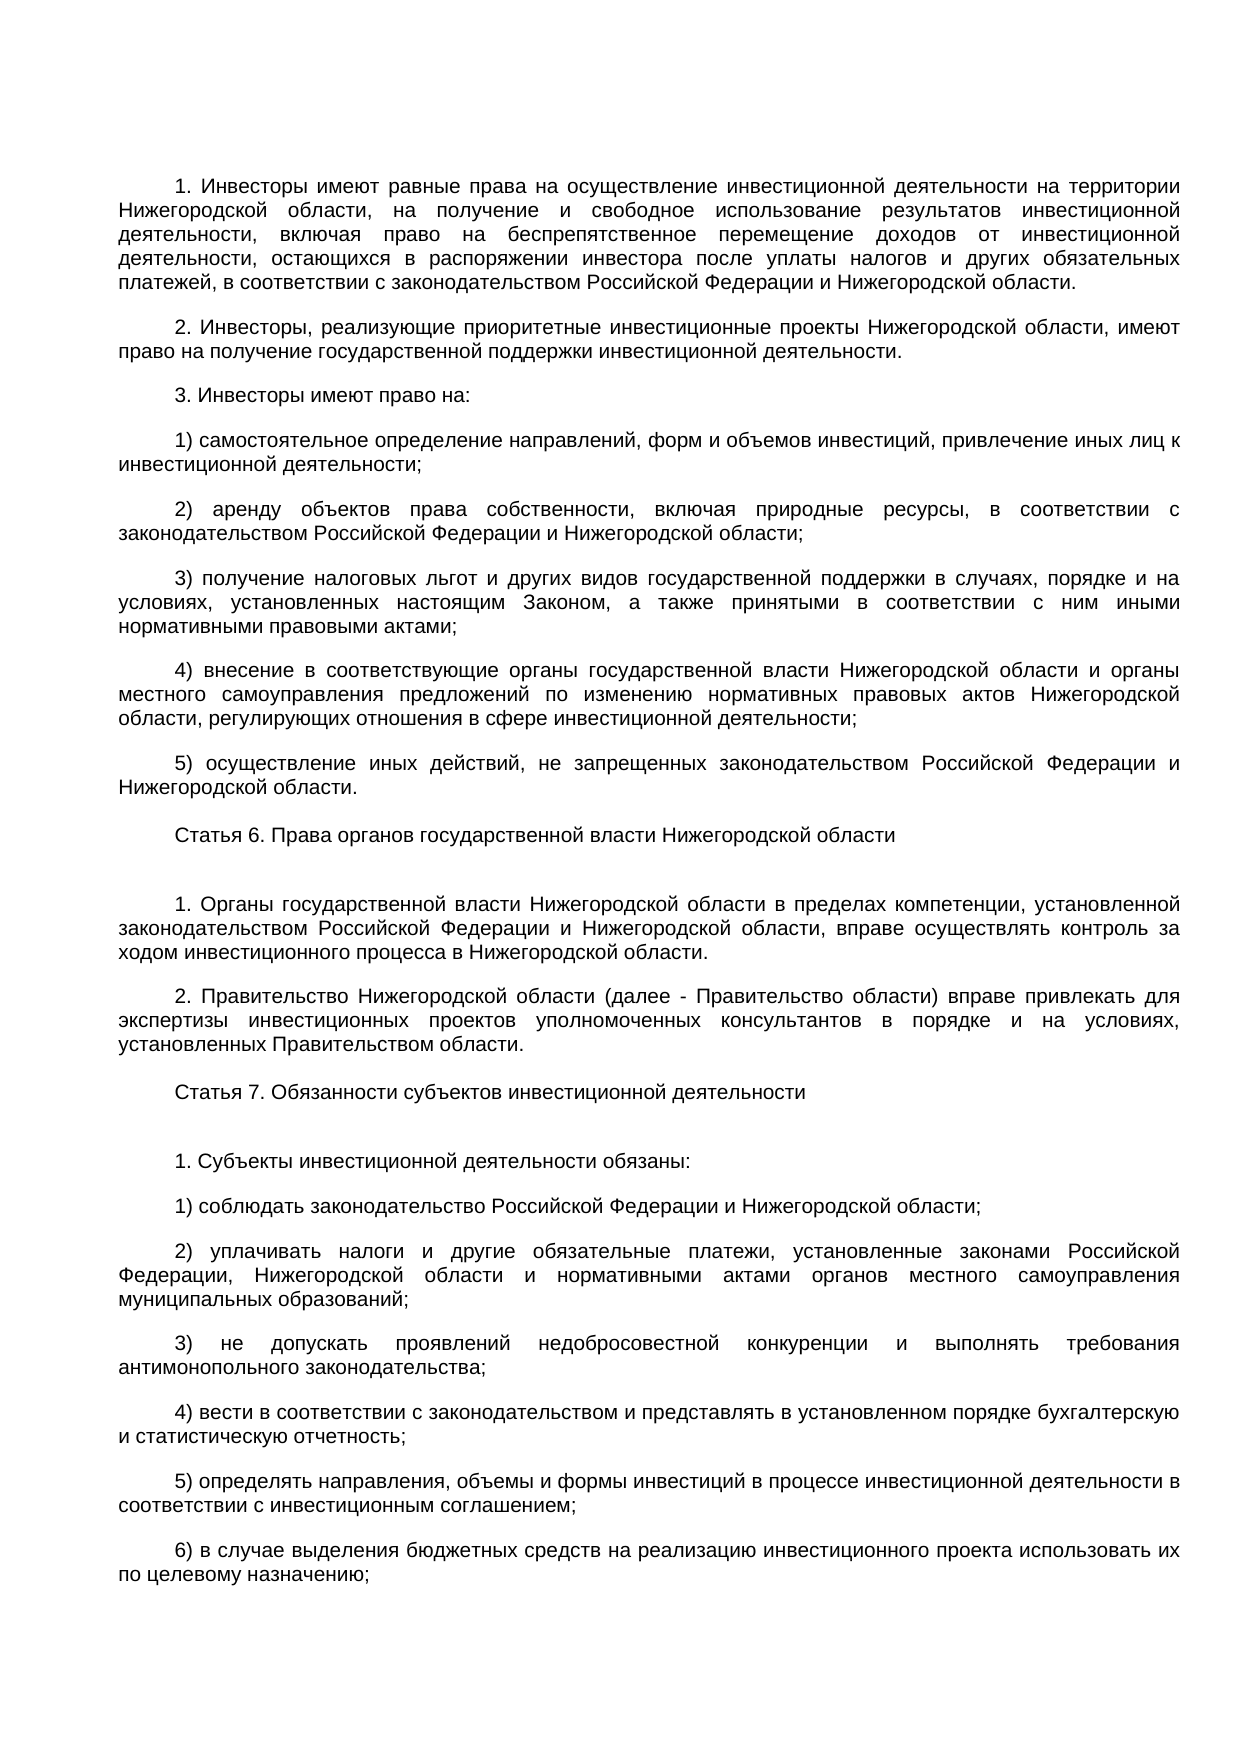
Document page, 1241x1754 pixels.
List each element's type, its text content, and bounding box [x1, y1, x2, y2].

text 4) вести в соответствии с законодательством и представлять в установленном порядке бухгалтерскую и статистическую отчетность; [118, 1400, 1181, 1448]
text 1. Органы государственной власти Нижегородской области в пределах компетенции, установленной законодательством Российской Федерации и Нижегородской области, вправе осуществлять контроль за ходом инвестиционного процесса в Нижегородской области. [118, 892, 1181, 963]
text 4) внесение в соответствующие органы государственной власти Нижегородской области и органы местного самоуправления предложений по изменению нормативных правовых актов Нижегородской области, регулирующих отношения в сфере инвестиционной деятельности; [118, 658, 1181, 730]
text 1) соблюдать законодательство Российской Федерации и Нижегородской области; [118, 1194, 1181, 1218]
text 3. Инвесторы имеют право на: [118, 383, 1181, 407]
text 2) уплачивать налоги и другие обязательные платежи, установленные законами Российской Федерации, Нижегородской области и нормативными актами органов местного самоуправления муниципальных образований; [118, 1238, 1181, 1310]
text 3) не допускать проявлений недобросовестной конкуренции и выполнять требования антимонопольного законодательства; [118, 1331, 1181, 1379]
text 5) определять направления, объемы и формы инвестиций в процессе инвестиционной деятельности в соответствии с инвестиционным соглашением; [118, 1469, 1181, 1517]
text 3) получение налоговых льгот и других видов государственной поддержки в случаях, порядке и на условиях, установленных настоящим Законом, а также принятыми в соответствии с ним иными нормативными правовыми актами; [118, 566, 1181, 637]
text Статья 6. Права органов государственной власти Нижегородской области [118, 823, 1181, 847]
text 5) осуществление иных действий, не запрещенных законодательством Российской Федерации и Нижегородской области. [118, 751, 1181, 799]
text 2. Правительство Нижегородской области (далее - Правительство области) вправе привлекать для экспертизы инвестиционных проектов уполномоченных консультантов в порядке и на условиях, установленных Правительством области. [118, 984, 1181, 1056]
text 1. Инвесторы имеют равные права на осуществление инвестиционной деятельности на территории Нижегородской области, на получение и свободное использование результатов инвестиционной деятельности, включая право на беспрепятственное перемещение доходов от инвестиционной деятельности, остающихся в распоряжении инвестора после уплаты налогов и других обязательных платежей, в соответствии с законодательством Российской Федерации и Нижегородской области. [118, 174, 1181, 294]
text 1) самостоятельное определение направлений, форм и объемов инвестиций, привлечение иных лиц к инвестиционной деятельности; [118, 428, 1181, 476]
text 6) в случае выделения бюджетных средств на реализацию инвестиционного проекта использовать их по целевому назначению; [118, 1537, 1181, 1585]
text 1. Субъекты инвестиционной деятельности обязаны: [118, 1149, 1181, 1173]
text 2. Инвесторы, реализующие приоритетные инвестиционные проекты Нижегородской области, имеют право на получение государственной поддержки инвестиционной деятельности. [118, 314, 1181, 362]
text Статья 7. Обязанности субъектов инвестиционной деятельности [118, 1080, 1181, 1104]
text 2) аренду объектов права собственности, включая природные ресурсы, в соответствии с законодательством Российской Федерации и Нижегородской области; [118, 497, 1181, 545]
